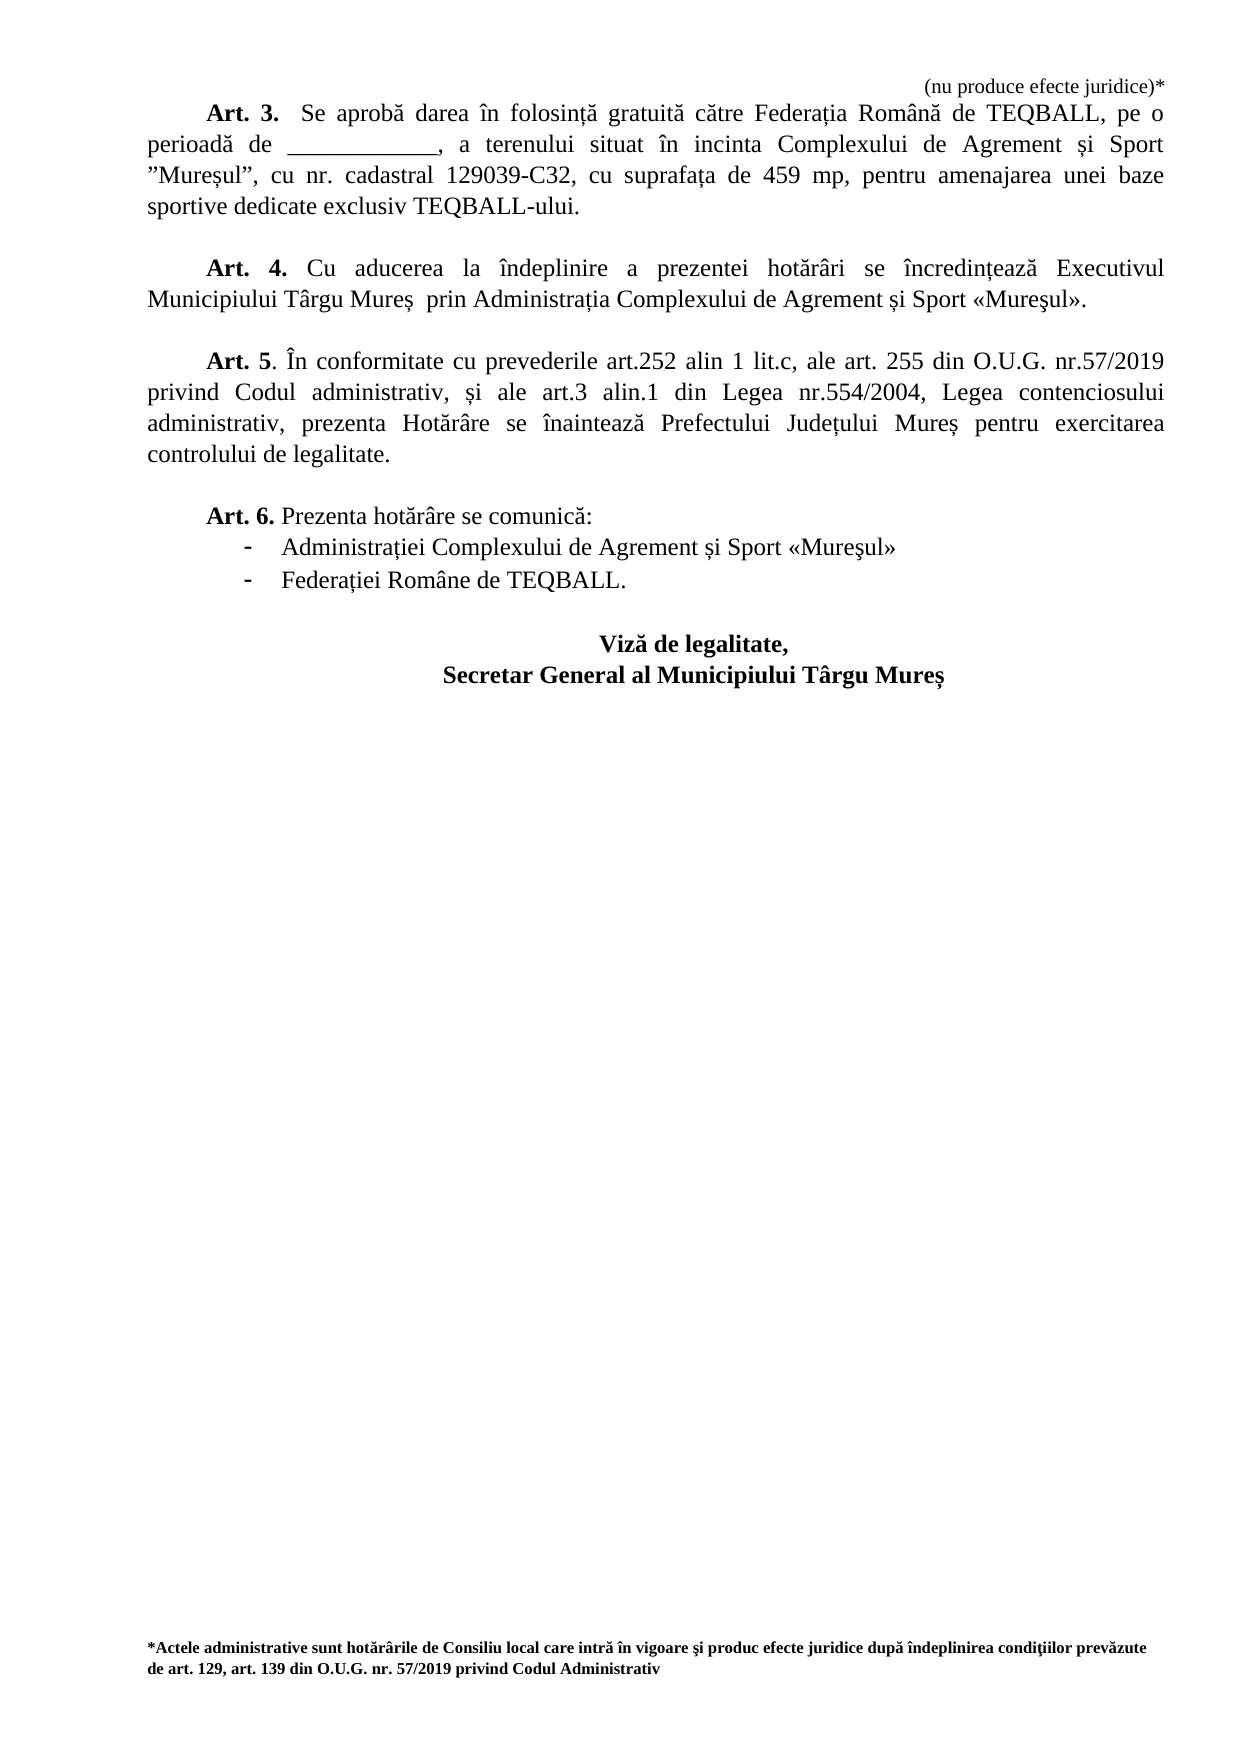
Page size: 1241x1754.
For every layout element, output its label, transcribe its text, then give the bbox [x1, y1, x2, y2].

text Art. 4. Cu aducerea la îndeplinire a prezentei hotărâri se încredințează Executivul Municipiului Târgu Mureș prin Administrația Complexului de Agrement și Sport «Mureşul». [147, 253, 1165, 313]
text Secretar General al Municipiului Târgu Mureș [222, 660, 1165, 689]
list Administrației Complexului de Agrement și Sport «Mureşul» [243, 532, 1165, 561]
text Art. 5. În conformitate cu prevederile art.252 alin 1 lit.c, ale art. 255 din O.U.G. nr.57/2019 privind Codul administrativ, și ale art.3 alin.1 din Legea nr.554/2004, Legea contenciosului administrativ, prezenta Hotărâre se înaintează Prefectului Județului Mureș pentru exercitarea controlului de legalitate. [147, 346, 1165, 468]
text Viză de legalitate, [222, 629, 1165, 658]
list Federației Române de TEQBALL. [243, 565, 1165, 594]
text Art. 3. Se aprobă darea în folosință gratuită către Federația Română de TEQBALL, pe o perioadă de ____________, a terenului situat în incinta Complexului de Agrement și Sport ”Mureșul”, cu nr. cadastral 129039-C32, cu suprafața de 459 mp, pentru amenajarea unei baze sportive dedicate exclusiv TEQBALL-ului. [147, 98, 1165, 219]
text Art. 6. Prezenta hotărâre se comunică: [147, 501, 1165, 530]
